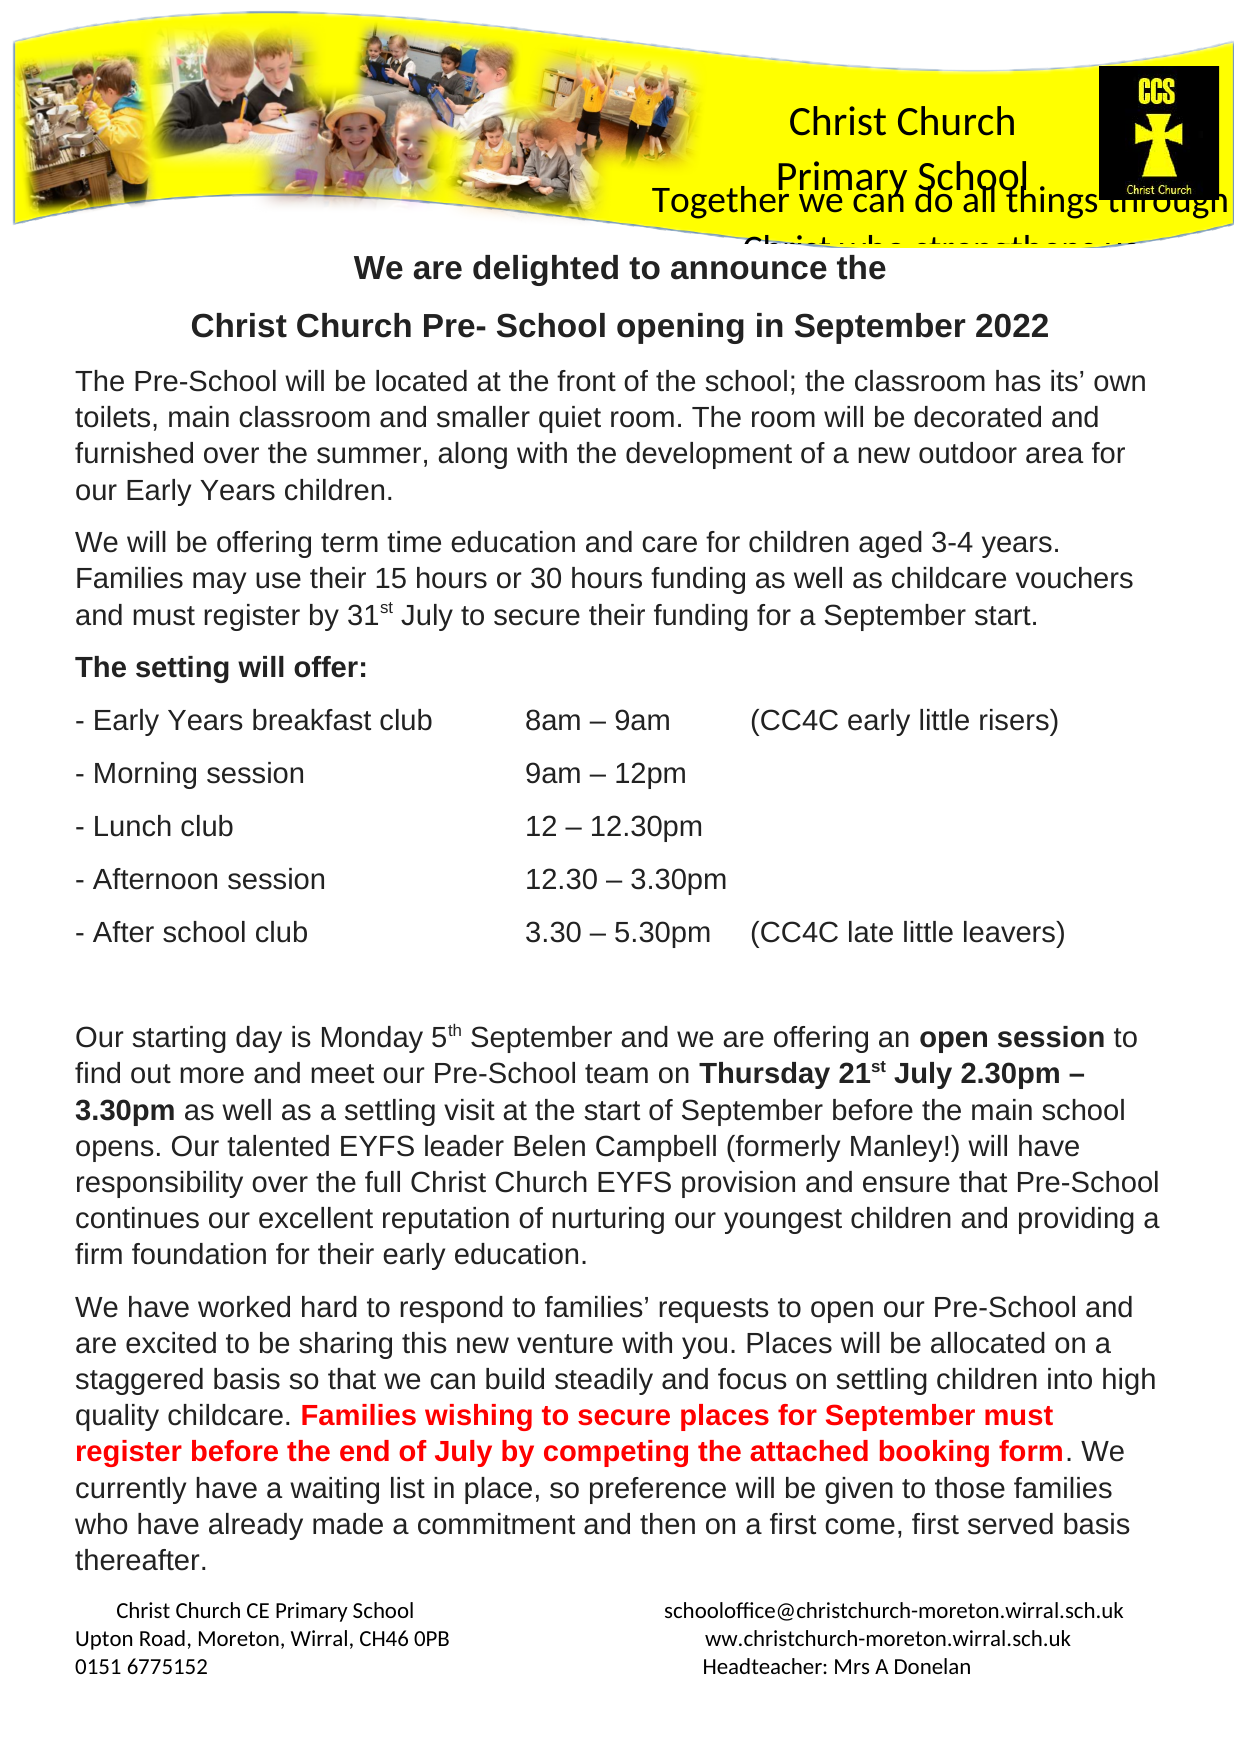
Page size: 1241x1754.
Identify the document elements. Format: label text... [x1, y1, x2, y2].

text - Early Years breakfast club 8am – 9am (CC4C early little risers) [75, 703, 1165, 737]
text - Lunch club 12 – 12.30pm [75, 809, 1165, 842]
text The Pre-School will be located at the front of the school; the classroom has its’ own toilets, main classroom and smaller quiet room. The room will be decorated and furnished over the summer, along with the development of a new outdoor area for our Early Years children. [75, 364, 1165, 506]
text - Afternoon session 12.30 – 3.30pm [75, 862, 1165, 895]
text - After school club 3.30 – 5.30pm (CC4C late little leavers) [75, 914, 1165, 948]
text We are delighted to announce the [75, 248, 1165, 286]
text - Morning session 9am – 12pm [75, 756, 1165, 790]
text The setting will offer: [75, 651, 1165, 684]
picture [1099, 66, 1220, 200]
text We have worked hard to respond to families’ requests to open our Pre-School and are excited to be sharing this new venture with you. Places will be allocated on a staggered basis so that we can build steadily and focus on settling children into high quality childcare. Families wishing to secure places for September must register before the end of July by competing the attached booking form. We currently have a waiting list in place, so preference will be given to those families who have already made a commitment and then on a first come, first served basis thereafter. [75, 1290, 1165, 1576]
text Our starting day is Monday 5th September and we are offering an open session to find out more and meet our Pre-School team on Thursday 21st July 2.30pm – 3.30pm as well as a settling visit at the start of September before the main school opens. Our talented EYFS leader Belen Campbell (formerly Manley!) will have responsibility over the full Christ Church EYFS provision and ensure that Pre-School continues our excellent reputation of nurturing our youngest children and providing a firm foundation for their early education. [75, 1020, 1165, 1271]
picture [174, 37, 675, 194]
text We will be offering term time education and care for children aged 3-4 years. Families may use their 15 hours or 30 hours funding as well as childcare vouchers and must register by 31st July to secure their funding for a September start. [75, 525, 1165, 631]
text Christ Church Pre- School opening in September 2022 [75, 306, 1165, 344]
picture [29, 64, 142, 201]
